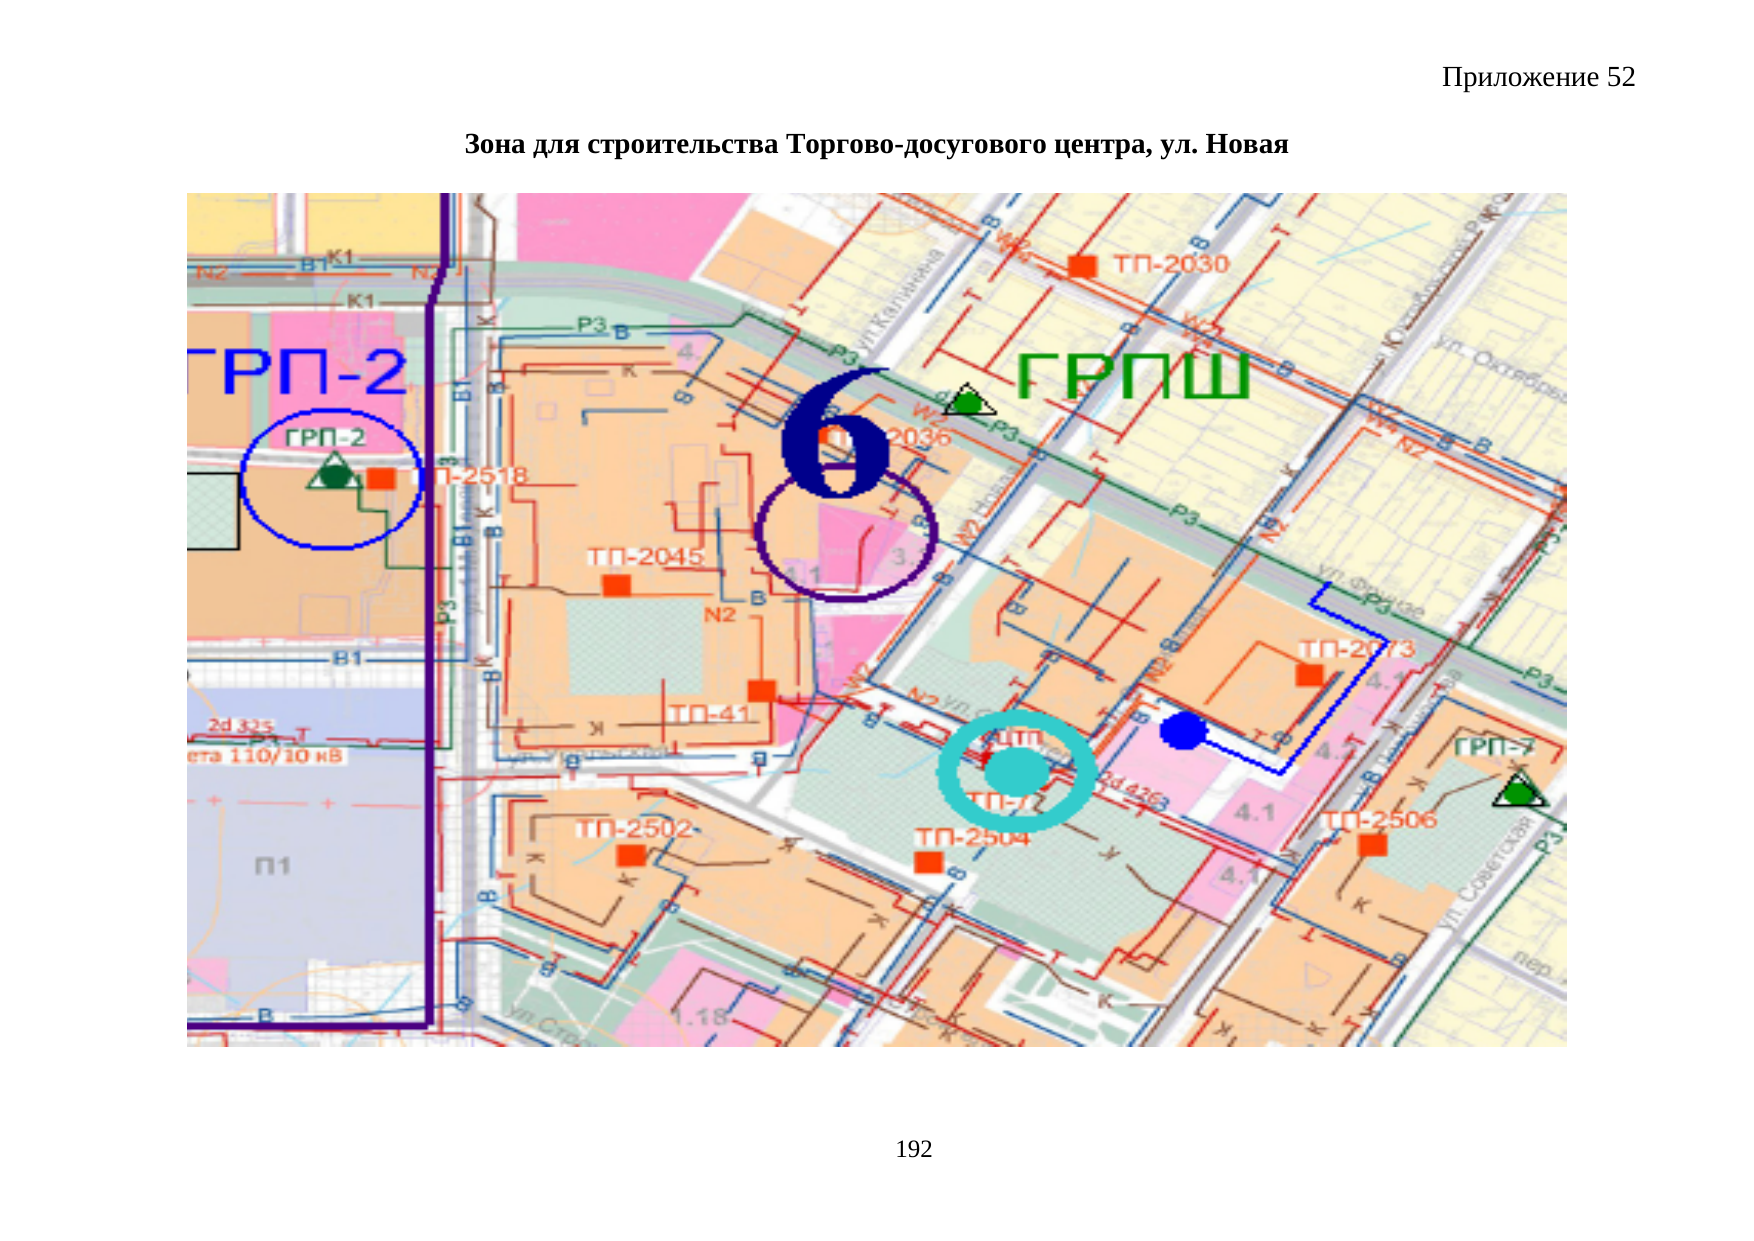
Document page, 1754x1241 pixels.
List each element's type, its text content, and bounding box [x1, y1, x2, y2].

text Зона для строительства Торгово-досугового центра, ул. Новая [118, 126, 1636, 160]
text Приложение 52 [118, 59, 1636, 93]
picture [187, 193, 1567, 1047]
